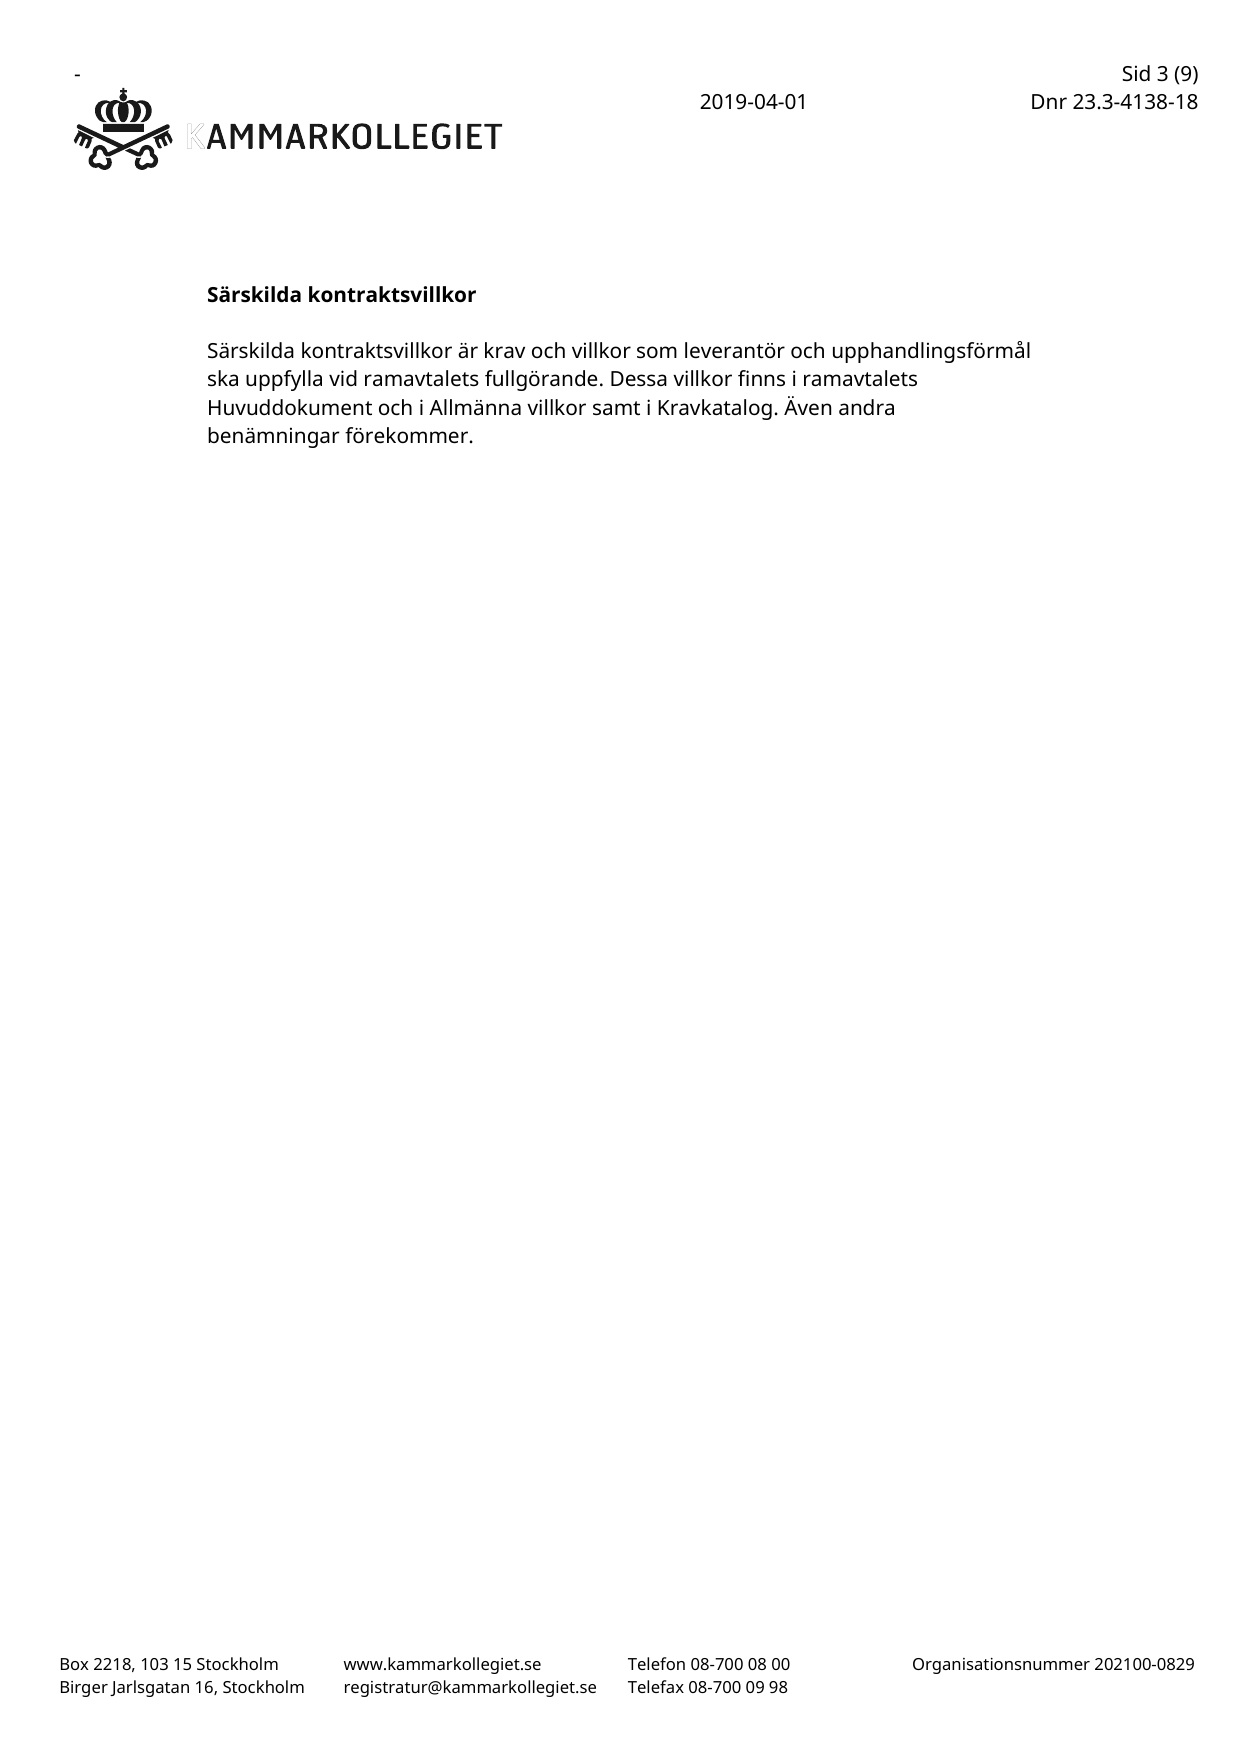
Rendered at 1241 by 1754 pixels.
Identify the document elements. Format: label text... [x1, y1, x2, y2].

text Särskilda kontraktsvillkor [207, 281, 1033, 309]
text Särskilda kontraktsvillkor är krav och villkor som leverantör och upphandlingsförmål ska uppfylla vid ramavtalets fullgörande. Dessa villkor finns i ramavtalets Huvuddokument och i Allmänna villkor samt i Kravkatalog. Även andra benämningar förekommer. [207, 336, 1033, 450]
